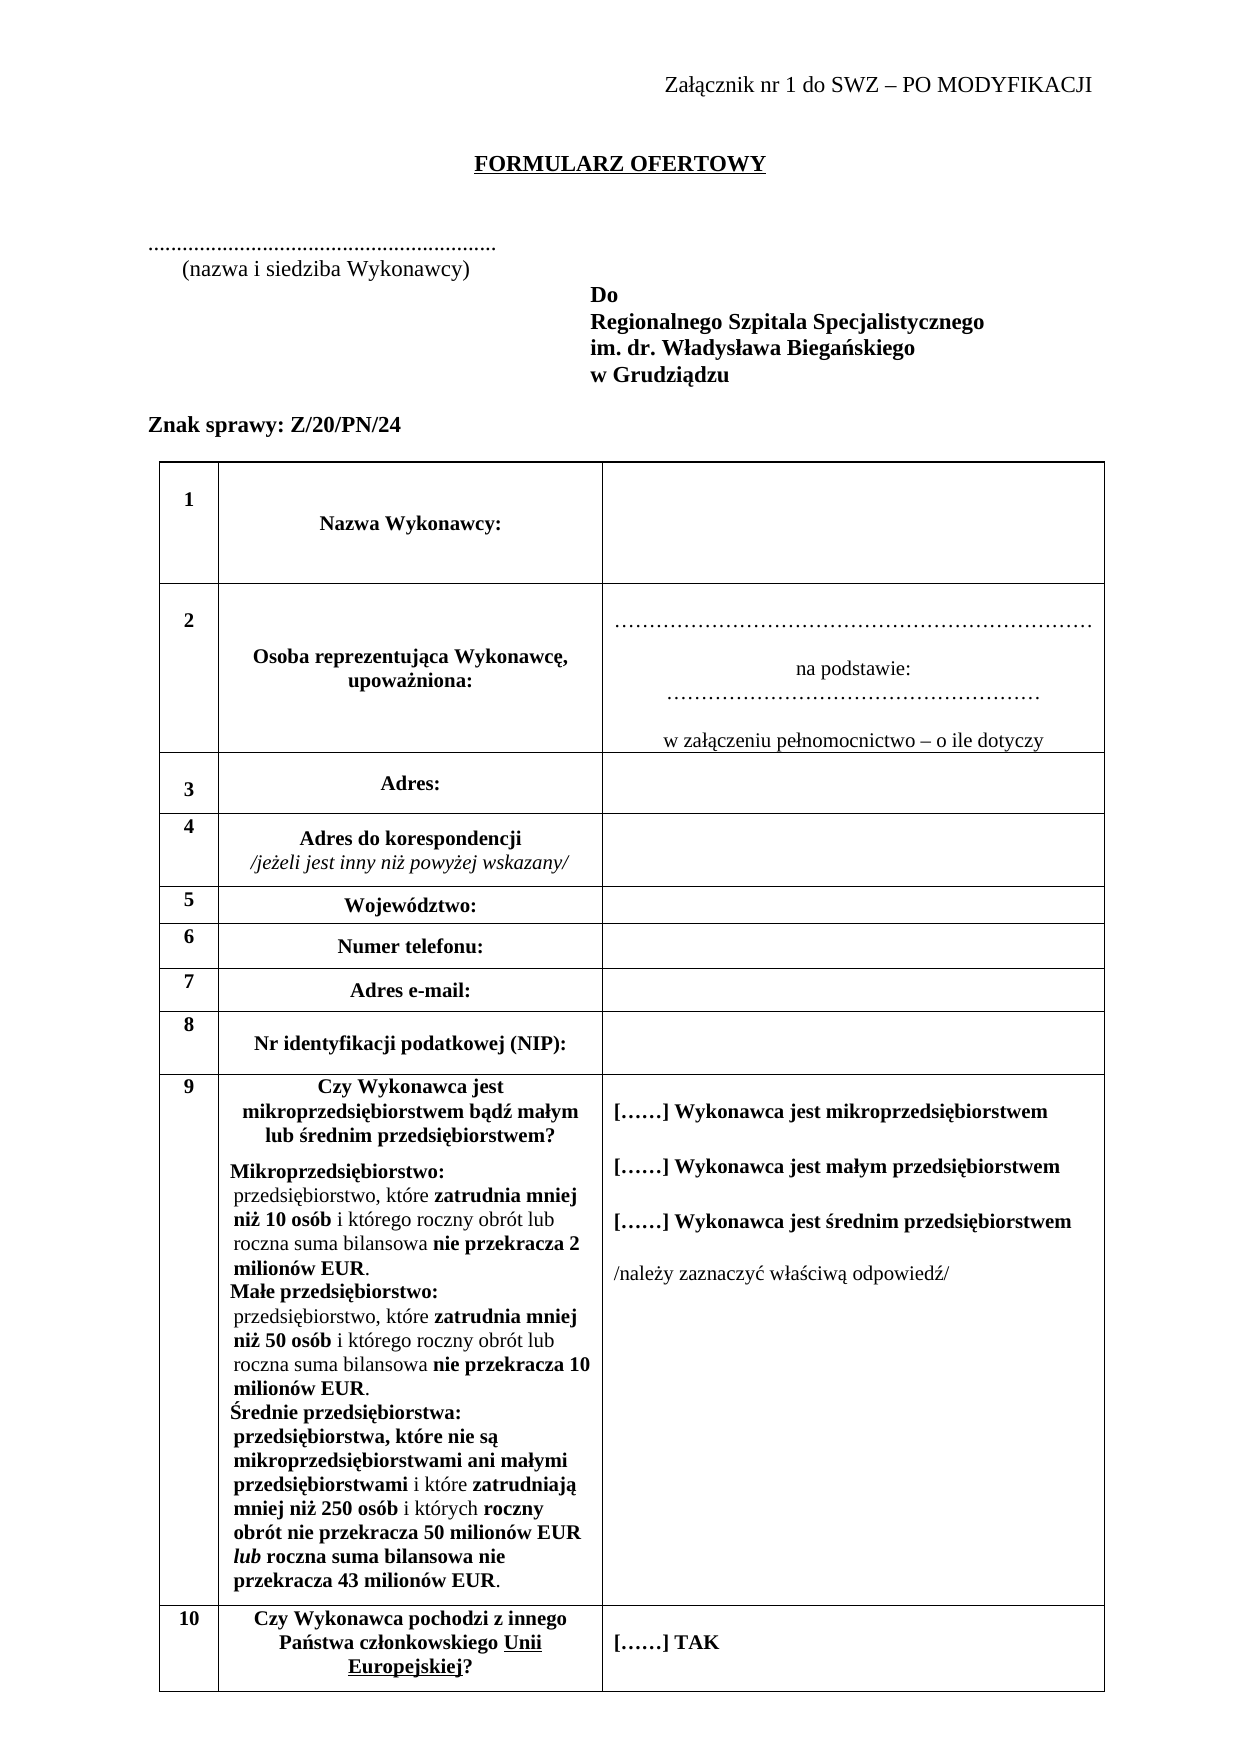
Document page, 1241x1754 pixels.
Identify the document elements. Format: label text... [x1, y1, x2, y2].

table_header Nazwa Wykonawcy: [219, 463, 602, 583]
table_cell [603, 1012, 1104, 1073]
table_cell 3 [160, 753, 218, 813]
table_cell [603, 1606, 1104, 1691]
table_cell …………………………………………………………… na podstawie: ……………………………………………… w załączeniu pełnomocnictwo – o ile dotyczy [603, 584, 1104, 752]
table_cell 8 [160, 1012, 218, 1073]
text Regionalnego Szpitala Specjalistycznego [148, 308, 1093, 334]
table_cell Nr identyfikacji podatkowej (NIP): [219, 1012, 602, 1073]
table_cell Adres do korespondencji /jeżeli jest inny niż powyżej wskazany/ [219, 814, 602, 886]
text w Grudziądzu [148, 361, 1093, 387]
text Do [148, 282, 1093, 308]
table_cell 10 [160, 1606, 218, 1691]
text Załącznik nr 1 do SWZ – PO MODYFIKACJI [148, 71, 1093, 97]
table_cell [603, 753, 1104, 813]
text FORMULARZ OFERTOWY [148, 150, 1093, 176]
table_cell 7 [160, 969, 218, 1011]
table_cell Numer telefonu: [219, 924, 602, 967]
text im. dr. Władysława Biegańskiego [148, 334, 1093, 361]
table_cell [603, 969, 1104, 1011]
text ............................................................. [148, 229, 1093, 255]
table_cell 5 [160, 887, 218, 923]
table_header 1 [160, 463, 218, 583]
table_cell [603, 887, 1104, 923]
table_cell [219, 1606, 602, 1691]
table_cell 6 [160, 924, 218, 967]
table_cell [……] Wykonawca jest mikroprzedsiębiorstwem [……] Wykonawca jest małym przedsiębiorstwem [……] Wykonawca jest średnim przedsiębiorstwem /należy zaznaczyć właściwą odpowiedź/ [603, 1075, 1104, 1605]
table_cell 9 [160, 1075, 218, 1605]
table_cell Osoba reprezentująca Wykonawcę, upoważniona: [219, 584, 602, 752]
table_cell Adres: [219, 753, 602, 813]
table_cell [603, 924, 1104, 967]
table_cell [603, 814, 1104, 886]
table_header [603, 463, 1104, 583]
table_cell Czy Wykonawca jest mikroprzedsiębiorstwem bądź małym lub średnim przedsiębiorstwem? Mikroprzedsiębiorstwo: przedsiębiorstwo, które zatrudnia mniej niż 10 osób i którego roczny obrót lub roczna suma bilansowa nie przekracza 2 milionów EUR. Małe przedsiębiorstwo: przedsiębiorstwo, które zatrudnia mniej niż 50 osób i którego roczny obrót lub roczna suma bilansowa nie przekracza 10 milionów EUR. Średnie przedsiębiorstwa: przedsiębiorstwa, które nie są mikroprzedsiębiorstwami ani małymi przedsiębiorstwami i które zatrudniają mniej niż 250 osób i których roczny obrót nie przekracza 50 milionów EUR lub roczna suma bilansowa nie przekracza 43 milionów EUR. [219, 1075, 602, 1605]
table_cell 4 [160, 814, 218, 886]
subtitle Znak sprawy: Z/20/PN/24 [148, 411, 1093, 437]
table_cell Adres e-mail: [219, 969, 602, 1011]
table_cell 2 [160, 584, 218, 752]
text (nazwa i siedziba Wykonawcy) [148, 255, 1093, 282]
table_cell Województwo: [219, 887, 602, 923]
